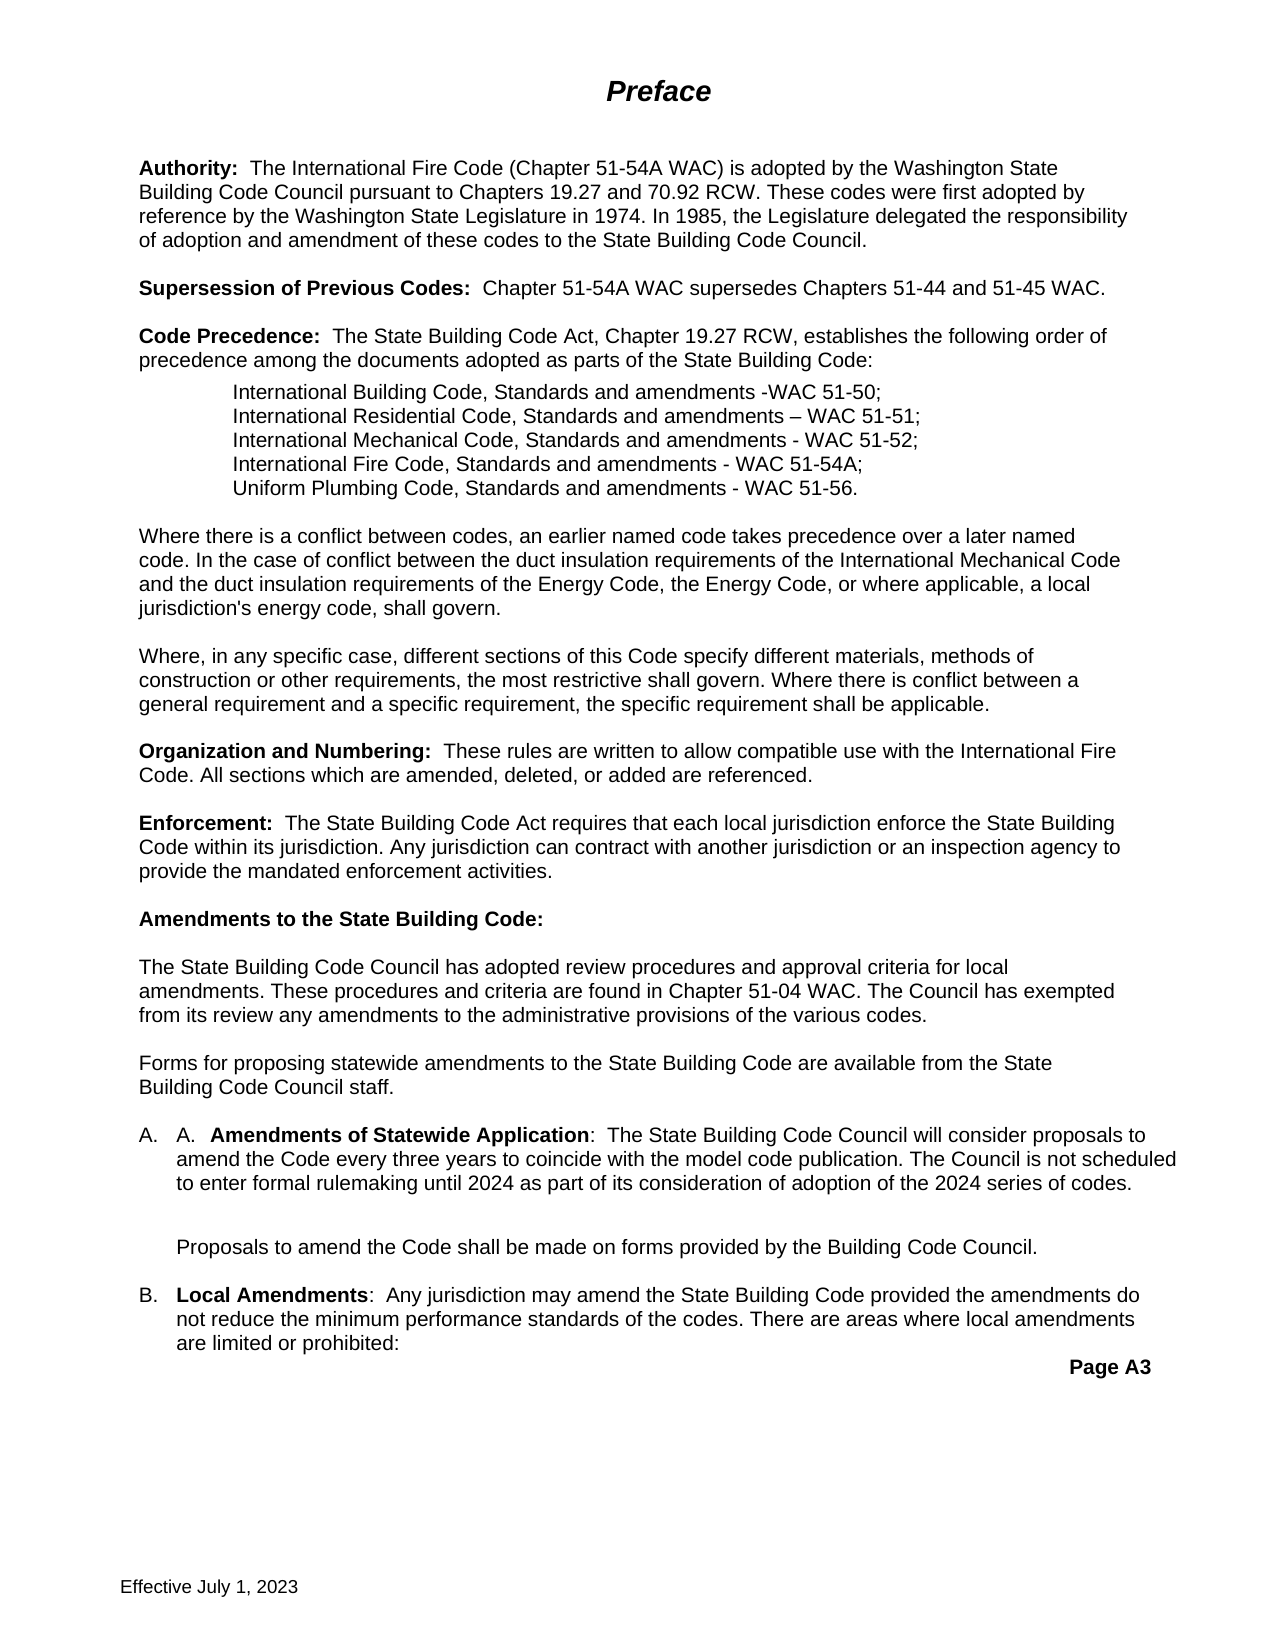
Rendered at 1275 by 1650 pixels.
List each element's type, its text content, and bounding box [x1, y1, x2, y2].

text Proposals to amend the Code shall be made on forms provided by the Building Code Council. [120, 1235, 1200, 1259]
text International Mechanical Code, Standards and amendments - WAC 51-52; [139, 428, 1132, 452]
text International Fire Code, Standards and amendments - WAC 51-54A; [139, 452, 1132, 476]
text Authority: The International Fire Code (Chapter 51-54A WAC) is adopted by the Washington State Building Code Council pursuant to Chapters 19.27 and 70.92 RCW. These codes were first adopted by reference by the Washington State Legislature in 1974. In 1985, the Legislature delegated the responsibility of adoption and amendment of these codes to the State Building Code Council. [139, 132, 1132, 252]
text Enforcement: The State Building Code Act requires that each local jurisdiction enforce the State Building Code within its jurisdiction. Any jurisdiction can contract with another jurisdiction or an inspection agency to provide the mandated enforcement activities. [139, 787, 1132, 883]
text Uniform Plumbing Code, Standards and amendments - WAC 51-56. [139, 476, 1132, 500]
text Code Precedence: The State Building Code Act, Chapter 19.27 RCW, establishes the following order of precedence among the documents adopted as parts of the State Building Code: [139, 324, 1132, 372]
text B. Local Amendments: Any jurisdiction may amend the State Building Code provided the amendments do not reduce the minimum performance standards of the codes. There are areas where local amendments are limited or prohibited: [139, 1283, 1151, 1355]
text Where there is a conflict between codes, an earlier named code takes precedence over a later named code. In the case of conflict between the duct insulation requirements of the International Mechanical Code and the duct insulation requirements of the Energy Code, the Energy Code, or where applicable, a local jurisdiction's energy code, shall govern. [139, 524, 1132, 619]
text Where, in any specific case, different sections of this Code specify different materials, methods of construction or other requirements, the most restrictive shall govern. Where there is conflict between a general requirement and a specific requirement, the specific requirement shall be applicable. [139, 643, 1132, 715]
text Forms for proposing statewide amendments to the State Building Code are available from the State Building Code Council staff. [139, 1051, 1132, 1099]
text International Residential Code, Standards and amendments – WAC 51-51; [139, 404, 1132, 428]
text Supersession of Previous Codes: Chapter 51-54A WAC supersedes Chapters 51-44 and 51-45 WAC. [139, 276, 1132, 300]
text Page A3 [139, 1355, 1151, 1379]
text Amendments to the State Building Code: [139, 907, 1132, 931]
text The State Building Code Council has adopted review procedures and approval criteria for local amendments. These procedures and criteria are found in Chapter 51-04 WAC. The Council has exempted from its review any amendments to the administrative provisions of the various codes. [139, 955, 1132, 1027]
subtitle Preface [120, 74, 1200, 108]
list A. Amendments of Statewide Application: The State Building Code Council will consider proposals to amend the Code every three years to coincide with the model code publication. The Council is not scheduled to enter formal rulemaking until 2024 as part of its consideration of adoption of the 2024 series of codes. [139, 1123, 1200, 1194]
text Organization and Numbering: These rules are written to allow compatible use with the International Fire Code. All sections which are amended, deleted, or added are referenced. [139, 739, 1132, 787]
text International Building Code, Standards and amendments -WAC 51-50; [139, 380, 1132, 404]
